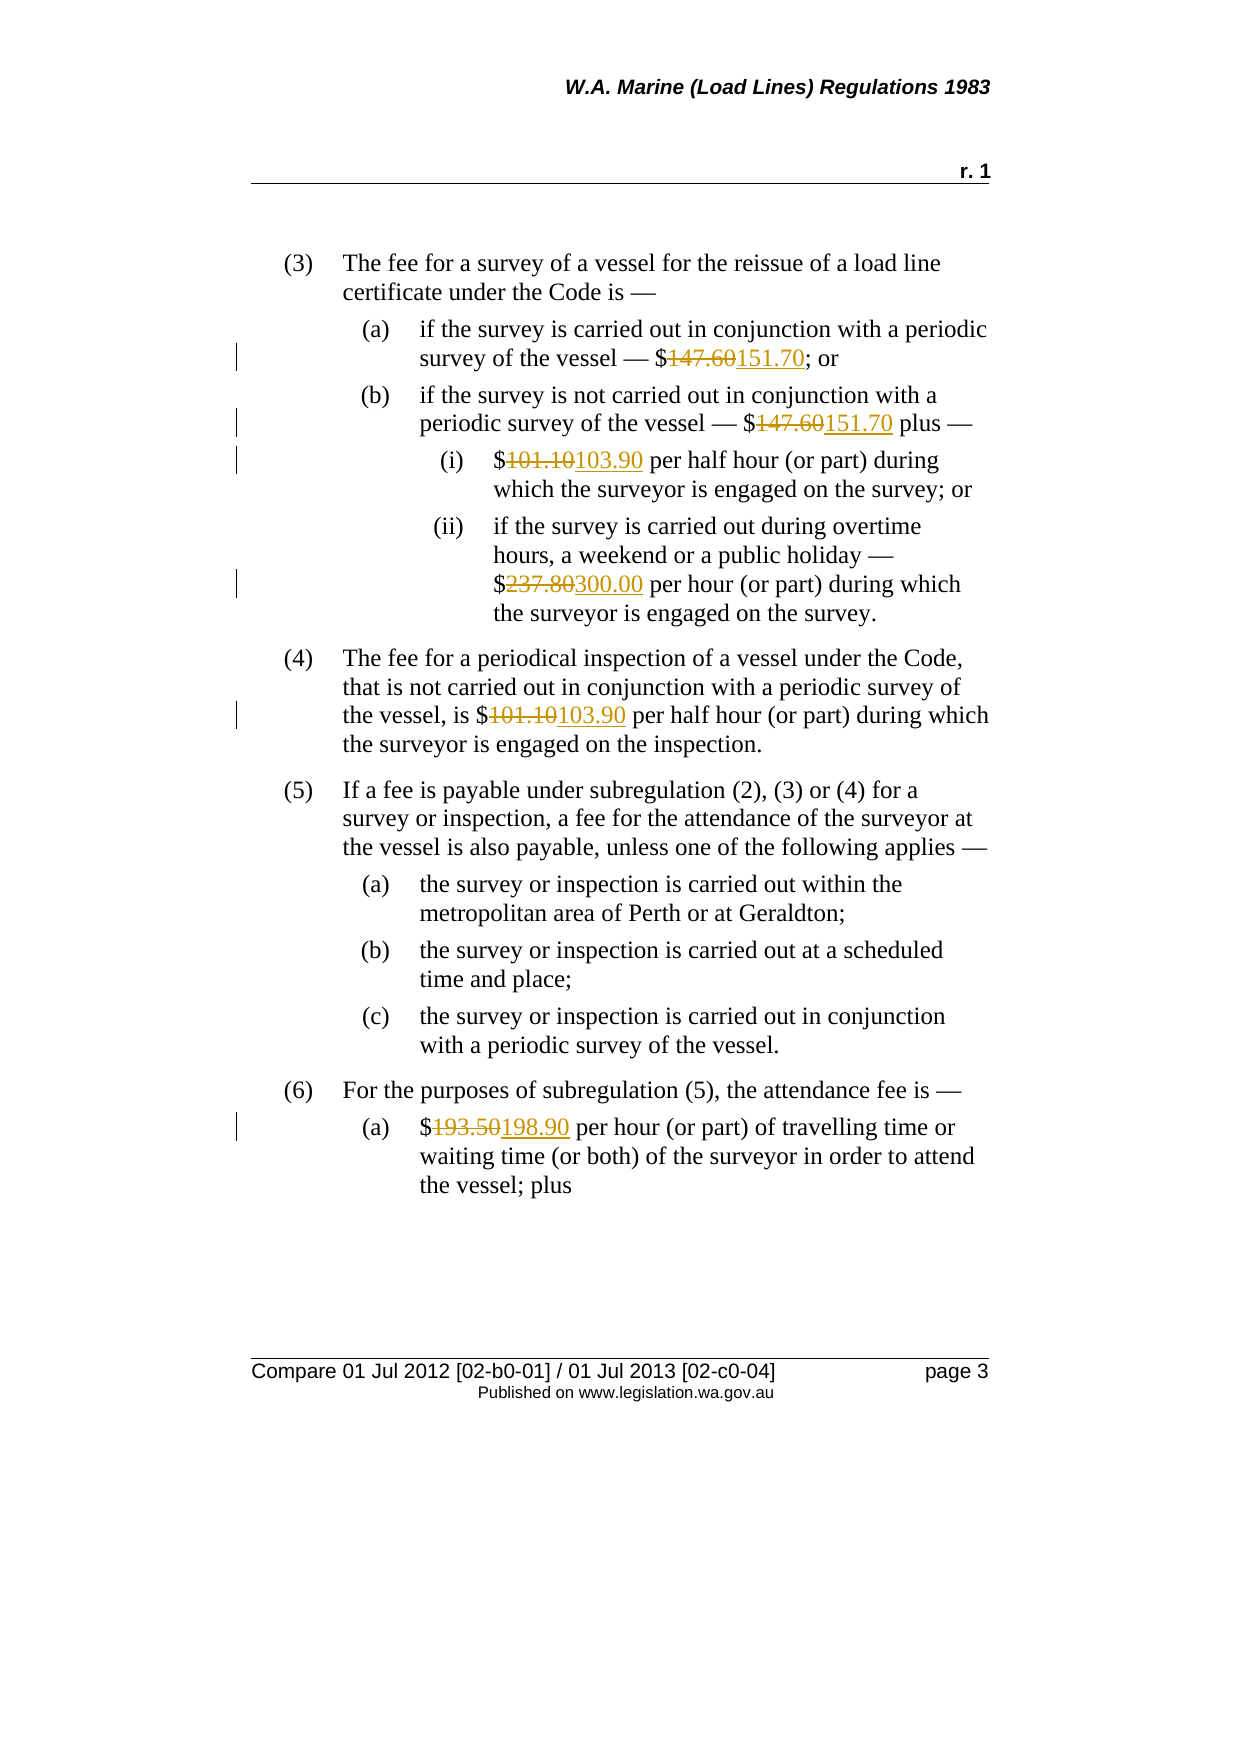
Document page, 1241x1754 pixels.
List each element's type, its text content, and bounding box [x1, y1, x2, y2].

text (a) the survey or inspection is carried out within the metropolitan area of or at Geraldton; [251, 869, 989, 927]
text (5) If a fee is payable under subregulation (2), (3) or (4) for a survey or inspection, a fee for the attendance of the surveyor at the vessel is also payable, unless one of the following applies — [251, 775, 989, 861]
text (a) if the survey is carried out in conjunction with a periodic survey of the vessel — $; or [251, 314, 989, 371]
text (i) $ per half hour (or part) during which the surveyor is engaged on the survey; or [251, 446, 989, 503]
text (b) if the survey is not carried out in conjunction with a periodic survey of the vessel — $ plus — [251, 380, 989, 437]
text (c) the survey or inspection is carried out in conjunction with a periodic survey of the vessel. [251, 1001, 989, 1058]
text (6) For the purposes of subregulation (5), the attendance fee is — [251, 1075, 989, 1104]
text (ii) if the survey is carried out during overtime hours, a weekend or a public holiday — $ per hour (or part) during which the surveyor is engaged on the survey. [251, 511, 989, 626]
text (a) $ per hour (or part) of travelling time or waiting time (or both) of the surveyor in order to attend the vessel; plus [251, 1112, 989, 1198]
text (b) the survey or inspection is carried out at a scheduled time and place; [251, 935, 989, 993]
text (3) The fee for a survey of a vessel for the reissue of a load line certificate under the Code is — [251, 248, 989, 306]
text (4) The fee for a periodical inspection of a vessel under the Code, that is not carried out in conjunction with a periodic survey of the vessel, is $ per half hour (or part) during which the surveyor is engaged on the inspection. [251, 643, 989, 758]
